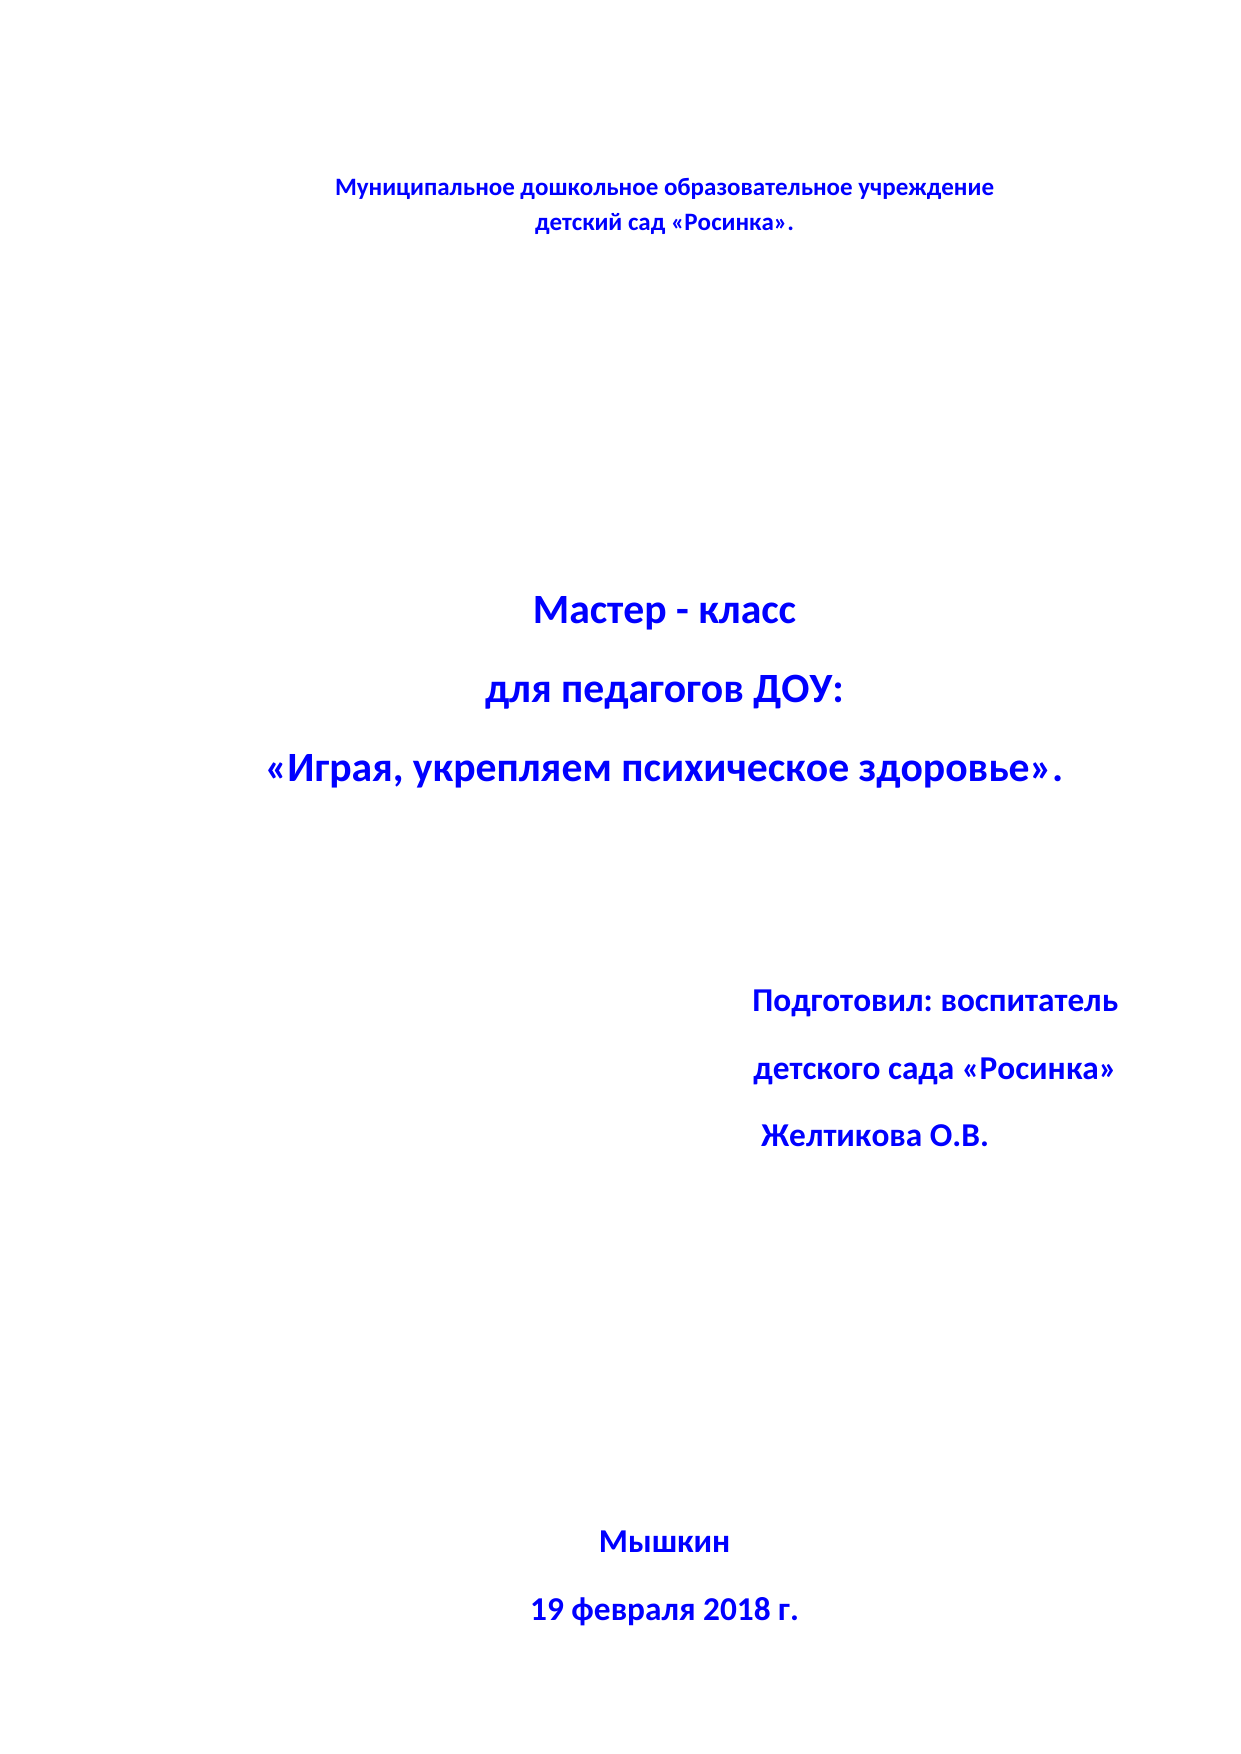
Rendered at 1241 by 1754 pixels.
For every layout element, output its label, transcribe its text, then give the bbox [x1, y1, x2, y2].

text 19 февраля 2018 г. [177, 1588, 1152, 1628]
text Подготовил: воспитатель [177, 979, 1152, 1020]
text Мышкин [177, 1520, 1152, 1561]
text Муниципальное дошкольное образовательное учреждение детский сад «Росинка». [177, 171, 1152, 237]
text Мастер - класс [177, 583, 1152, 634]
text «Играя, укрепляем психическое здоровье». [177, 741, 1152, 792]
text детского сада «Росинка» [177, 1047, 1152, 1088]
text Желтикова О.В. [177, 1114, 1152, 1155]
text для педагогов ДОУ: [177, 662, 1152, 713]
